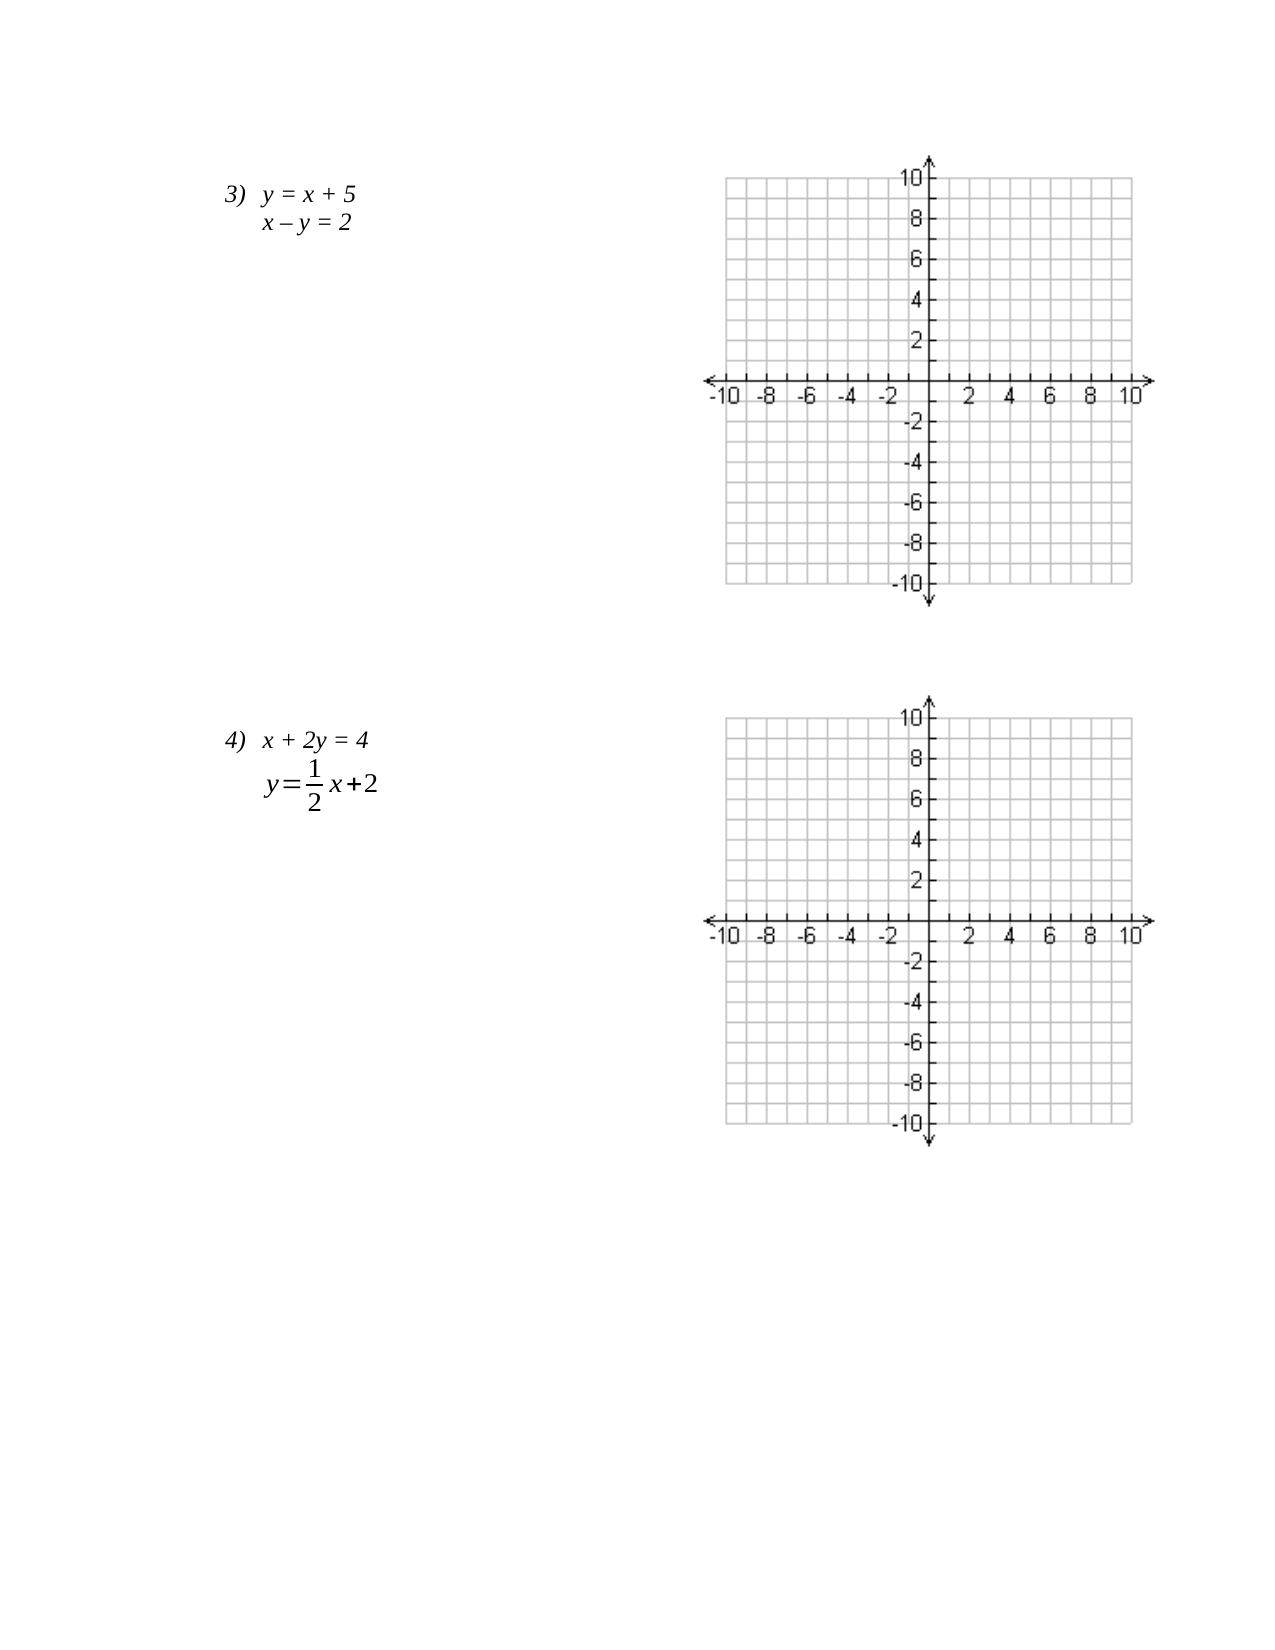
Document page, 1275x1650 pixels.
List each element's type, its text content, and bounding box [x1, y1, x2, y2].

list y = x + 5 [225, 179, 1087, 207]
picture [675, 667, 1182, 1174]
picture [675, 127, 1182, 634]
text x – y = 2 [262, 207, 1087, 236]
list x + 2y = 4 [225, 725, 1087, 754]
